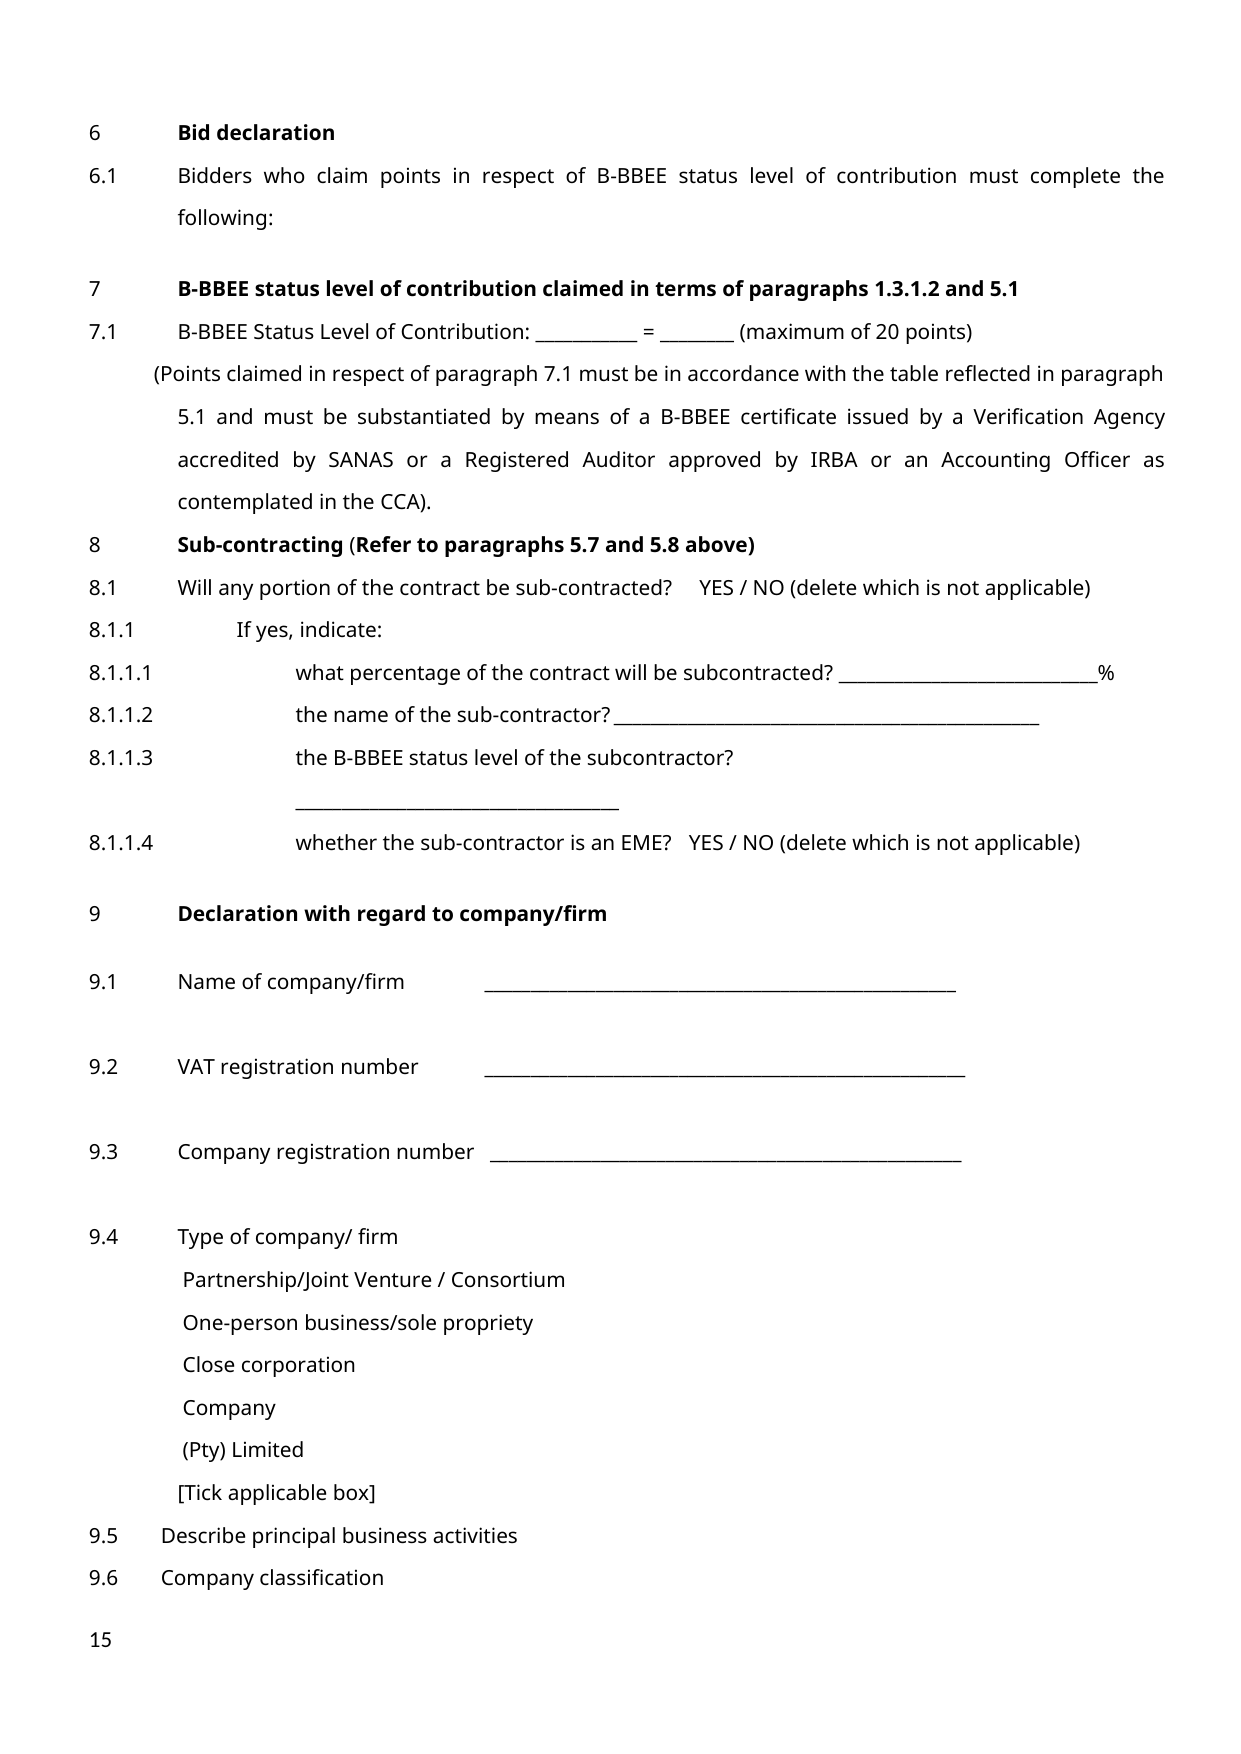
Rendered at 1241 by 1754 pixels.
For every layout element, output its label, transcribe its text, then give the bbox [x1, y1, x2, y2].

text 9.5 Describe principal business activities [89, 1521, 1166, 1549]
text 8.1.1.4 whether the sub-contractor is an EME? YES / NO (delete which is not applicable) [89, 828, 1166, 857]
text (Points claimed in respect of paragraph 7.1 must be in accordance with the table reflected in paragraph 5.1 and must be substantiated by means of a B-BBEE certificate issued by a Verification Agency accredited by SANAS or a Registered Auditor approved by IRBA or an Accounting Officer as contemplated in the CCA). [89, 359, 1166, 516]
text 9.4 Type of company/ firm [89, 1222, 1166, 1251]
text 9.2 VAT registration number ____________________________________________________ [89, 1052, 1166, 1081]
text [Tick applicable box] [177, 1478, 1166, 1507]
text 9.3 Company registration number ___________________________________________________ [89, 1137, 1166, 1166]
text One-person business/sole propriety [162, 1308, 1166, 1336]
text Close corporation [162, 1350, 1166, 1379]
text 8.1 Will any portion of the contract be sub-contracted? YES / NO (delete which is not applicable) [89, 573, 1166, 601]
text 8.1.1.3 the B-BBEE status level of the subcontractor? [89, 743, 1166, 771]
text (Pty) Limited [162, 1436, 1166, 1464]
text Company [162, 1393, 1166, 1421]
text 9.6 Company classification [89, 1563, 1166, 1592]
text Partnership/Joint Venture / Consortium [162, 1265, 1166, 1293]
text 7.1 B-BBEE Status Level of Contribution: ___________ = ________ (maximum of 20 points) [89, 317, 1166, 345]
text 9.1 Name of company/firm ___________________________________________________ [89, 967, 1166, 995]
text 6 Bid declaration [89, 118, 1166, 147]
text 7 B-BBEE status level of contribution claimed in terms of paragraphs 1.3.1.2 and 5.1 [89, 274, 1166, 303]
text ___________________________________ [89, 786, 1166, 814]
text 8.1.1 If yes, indicate: [89, 615, 1166, 644]
text 8.1.1.2 the name of the sub-contractor? ______________________________________________ [89, 700, 1166, 729]
text 9 Declaration with regard to company/firm [89, 899, 1166, 928]
text 8.1.1.1 what percentage of the contract will be subcontracted? ____________________________% [89, 658, 1166, 686]
text 8 Sub-contracting (Refer to paragraphs 5.7 and 5.8 above) [89, 530, 1166, 558]
text 6.1 Bidders who claim points in respect of B-BBEE status level of contribution must complete the following: [89, 161, 1166, 232]
